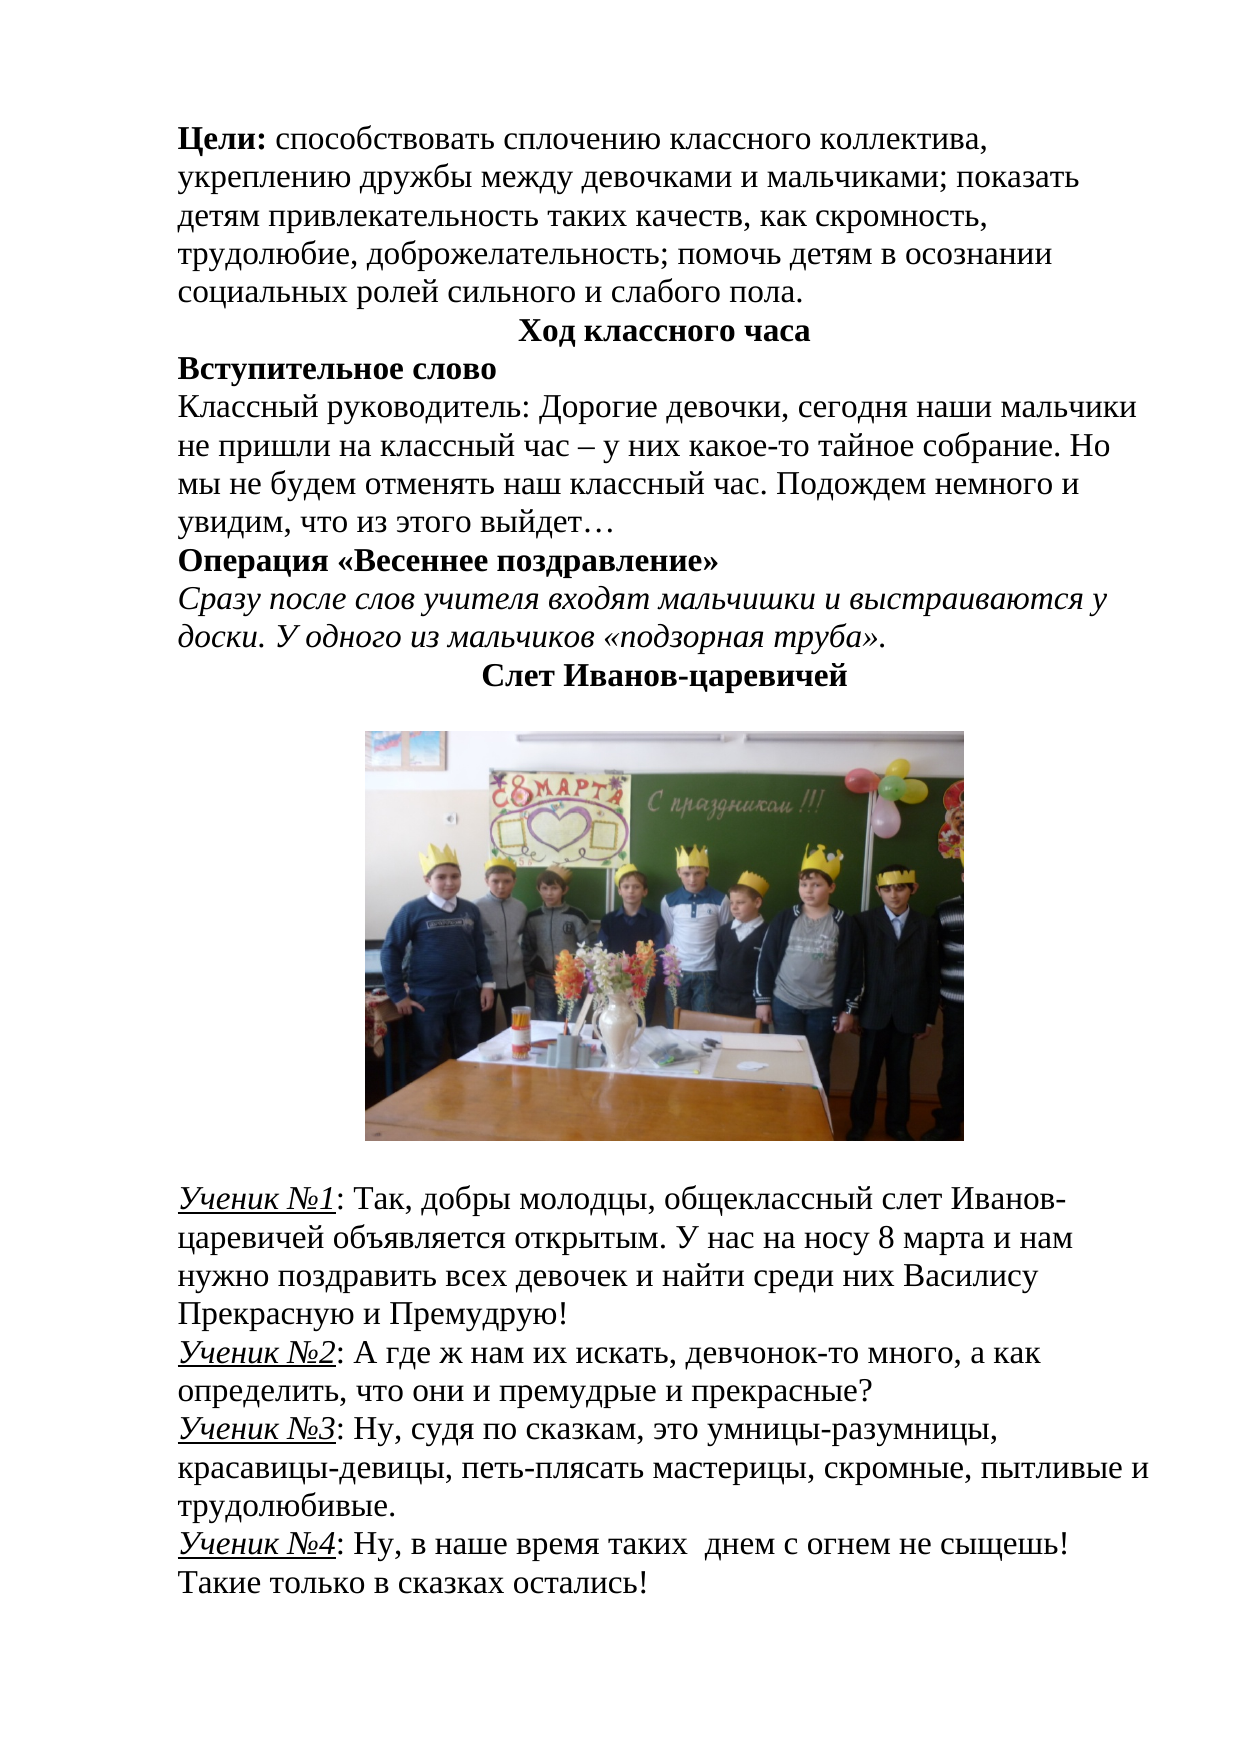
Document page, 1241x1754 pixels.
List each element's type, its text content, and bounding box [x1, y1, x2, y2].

text Классный руководитель: Дорогие девочки, сегодня наши мальчики не пришли на классный час – у них какое-то тайное собрание. Но мы не будем отменять наш классный час. Подождем немного и увидим, что из этого выйдет… [177, 386, 1152, 540]
text Ученик №1: Так, добры молодцы, общеклассный слет Иванов-царевичей объявляется открытым. У нас на носу 8 марта и нам нужно поздравить всех девочек и найти среди них Василису Прекрасную и Премудрую! [177, 1178, 1152, 1332]
text Операция «Весеннее поздравление» [177, 540, 1152, 578]
text Слет Иванов-царевичей [177, 655, 1152, 693]
text Цели: способствовать сплочению классного коллектива, укреплению дружбы между девочками и мальчиками; показать детям привлекательность таких качеств, как скромность, трудолюбие, доброжелательность; помочь детям в осознании социальных ролей сильного и слабого пола. [177, 118, 1152, 310]
text Ученик №3: Ну, судя по сказкам, это умницы-разумницы, красавицы-девицы, петь-плясать мастерицы, скромные, пытливые и трудолюбивые. [177, 1408, 1152, 1523]
text Сразу после слов учителя входят мальчишки и выстраиваются у доски. У одного из мальчиков «подзорная труба». [177, 578, 1152, 655]
text Ход классного часа [177, 310, 1152, 348]
text Вступительное слово [177, 348, 1152, 386]
picture [365, 731, 964, 1141]
text Ученик №4: Ну, в наше время таких днем с огнем не сыщешь! Такие только в сказках остались! [177, 1523, 1152, 1600]
text Ученик №2: А где ж нам их искать, девчонок-то много, а как определить, что они и премудрые и прекрасные? [177, 1332, 1152, 1408]
